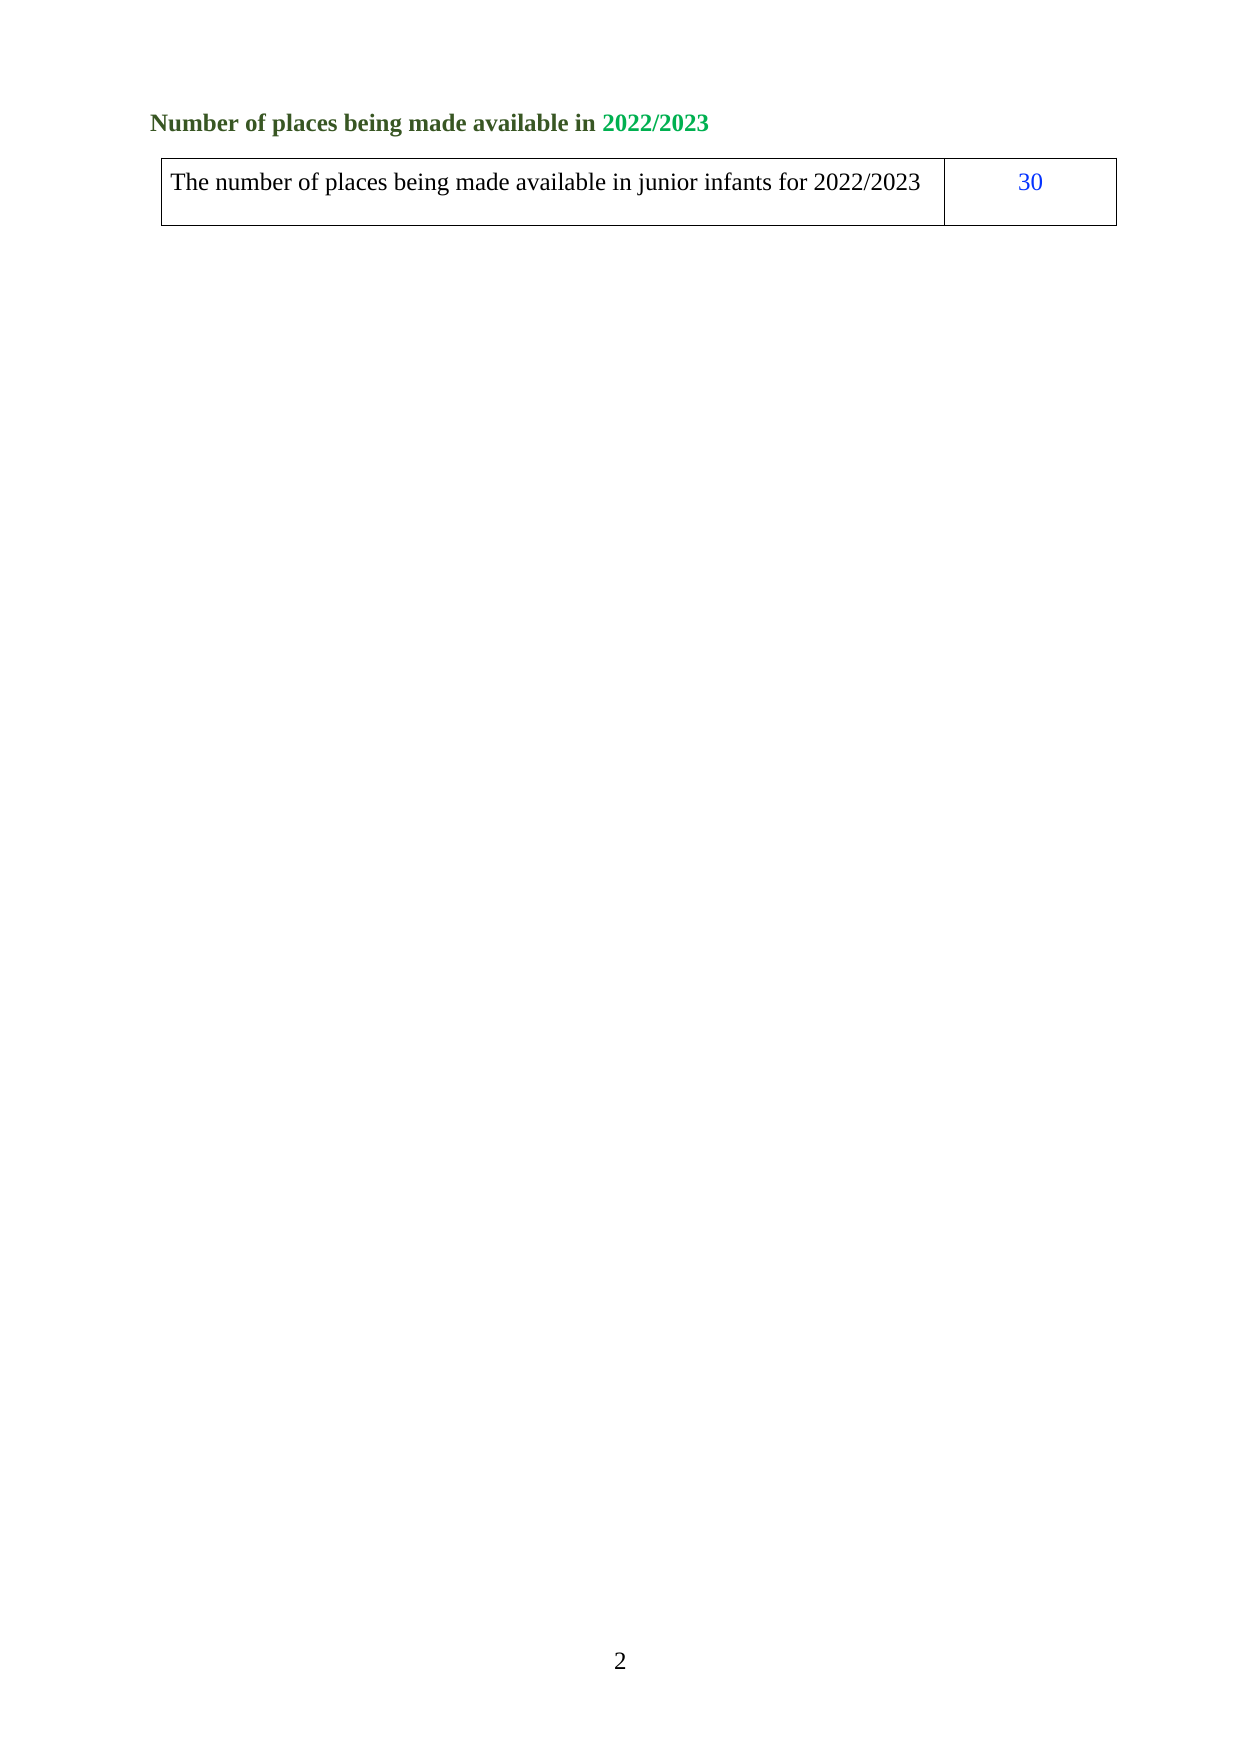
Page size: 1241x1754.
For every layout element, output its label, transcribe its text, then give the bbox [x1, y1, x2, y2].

table_header The number of places being made available in junior infants for 2022/2023 [162, 159, 944, 224]
table_header 30 [945, 159, 1116, 224]
list Number of places being made available in 2022/2023 [150, 108, 1090, 137]
